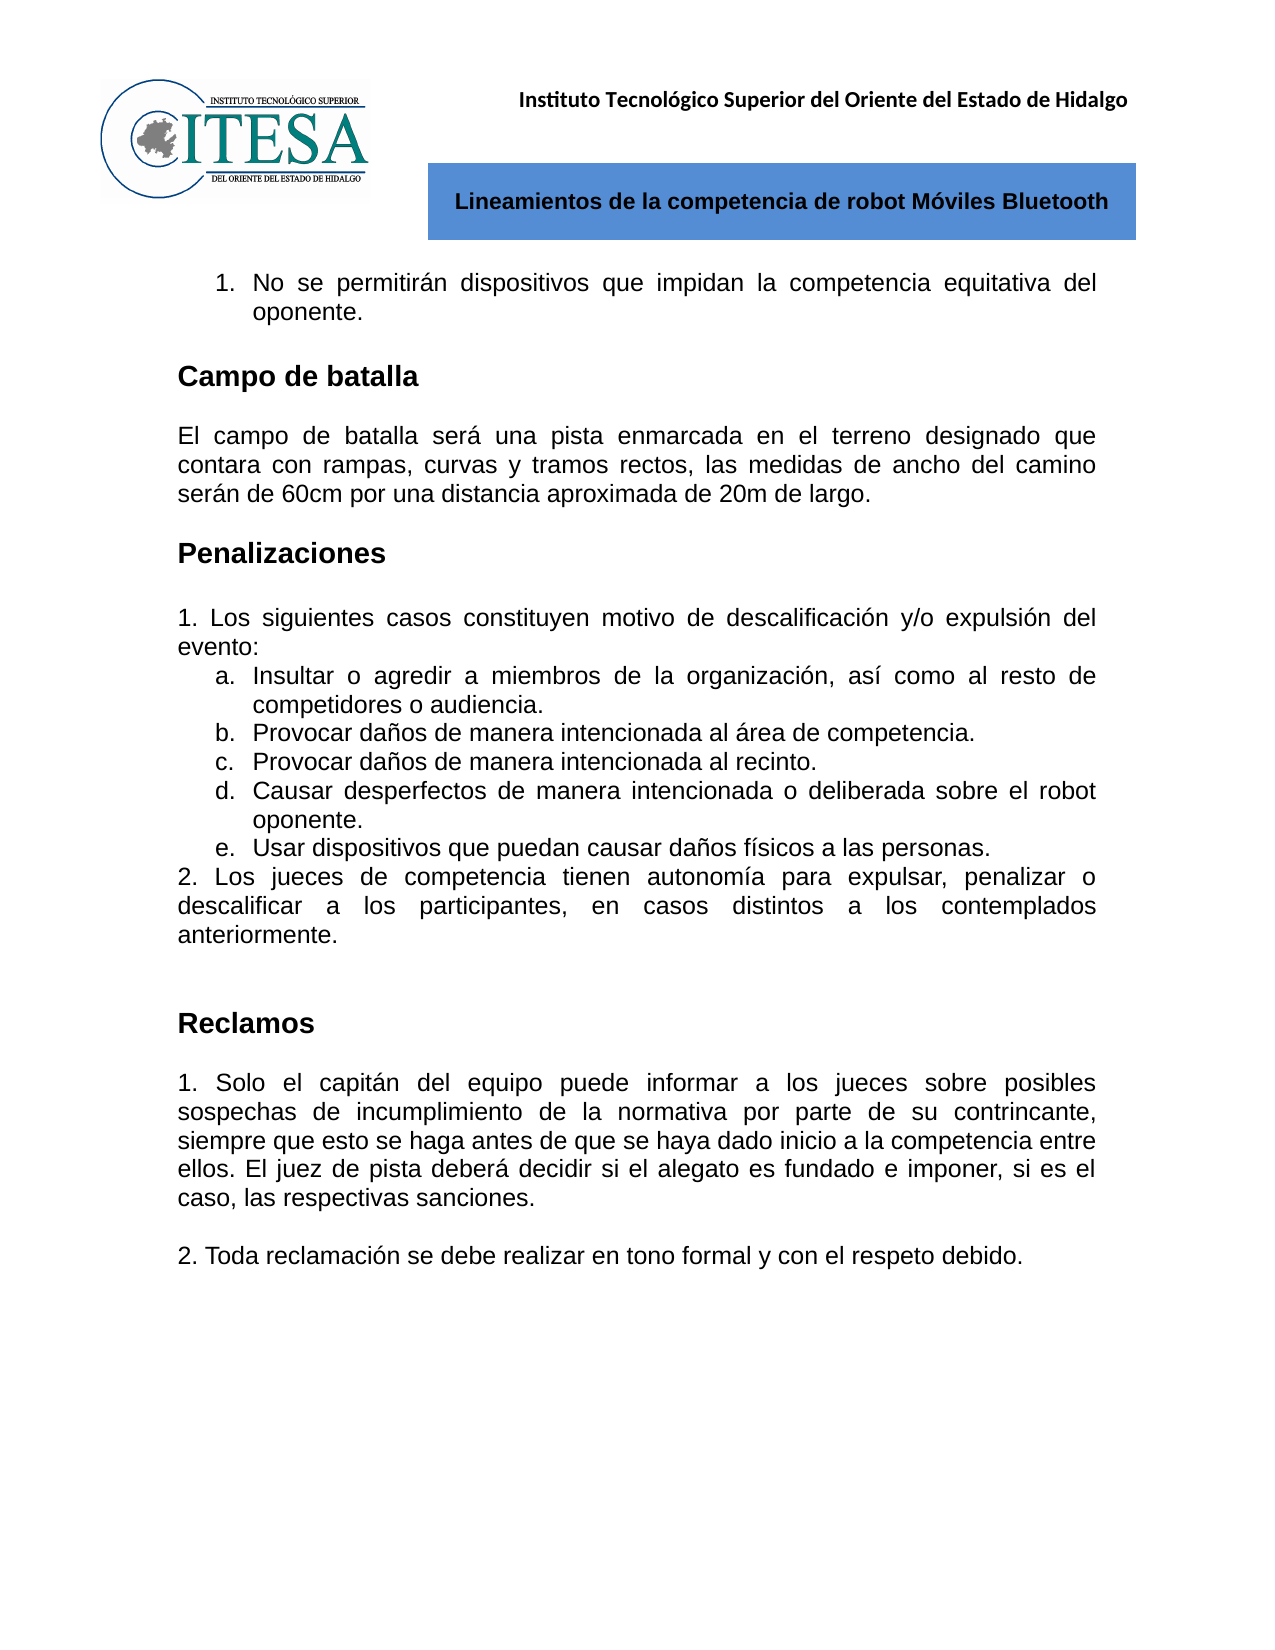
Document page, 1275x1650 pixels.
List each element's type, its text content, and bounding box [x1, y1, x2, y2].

text Reclamos [177, 1006, 1098, 1039]
picture [100, 79, 371, 204]
text El campo de batalla será una pista enmarcada en el terreno designado que contara con rampas, curvas y tramos rectos, las medidas de ancho del camino serán de 60cm por una distancia aproximada de 20m de largo. [177, 421, 1098, 508]
text Campo de batalla [177, 359, 1098, 393]
text 1. Los siguientes casos constituyen motivo de descalificación y/o expulsión del evento: [177, 603, 1098, 661]
text Penalizaciones [177, 536, 1098, 570]
list Causar desperfectos de manera intencionada o deliberada sobre el robot oponente. [215, 776, 1098, 833]
text 1. Solo el capitán del equipo puede informar a los jueces sobre posibles sospechas de incumplimiento de la normativa por parte de su contrincante, siempre que esto se haga antes de que se haya dado inicio a la competencia entre ellos. El juez de pista deberá decidir si el alegato es fundado e imponer, si es el caso, las respectivas sanciones. [177, 1068, 1098, 1212]
text 2. Los jueces de competencia tienen autonomía para expulsar, penalizar o descalificar a los participantes, en casos distintos a los contemplados anteriormente. [177, 862, 1098, 948]
list Provocar daños de manera intencionada al recinto. [215, 747, 1098, 776]
list Insultar o agredir a miembros de la organización, así como al resto de competidores o audiencia. [215, 661, 1098, 718]
list Provocar daños de manera intencionada al área de competencia. [215, 718, 1098, 747]
list Usar dispositivos que puedan causar daños físicos a las personas. [215, 833, 1098, 862]
list No se permitirán dispositivos que impidan la competencia equitativa del oponente. [215, 268, 1098, 326]
text 2. Toda reclamación se debe realizar en tono formal y con el respeto debido. [177, 1241, 1098, 1269]
